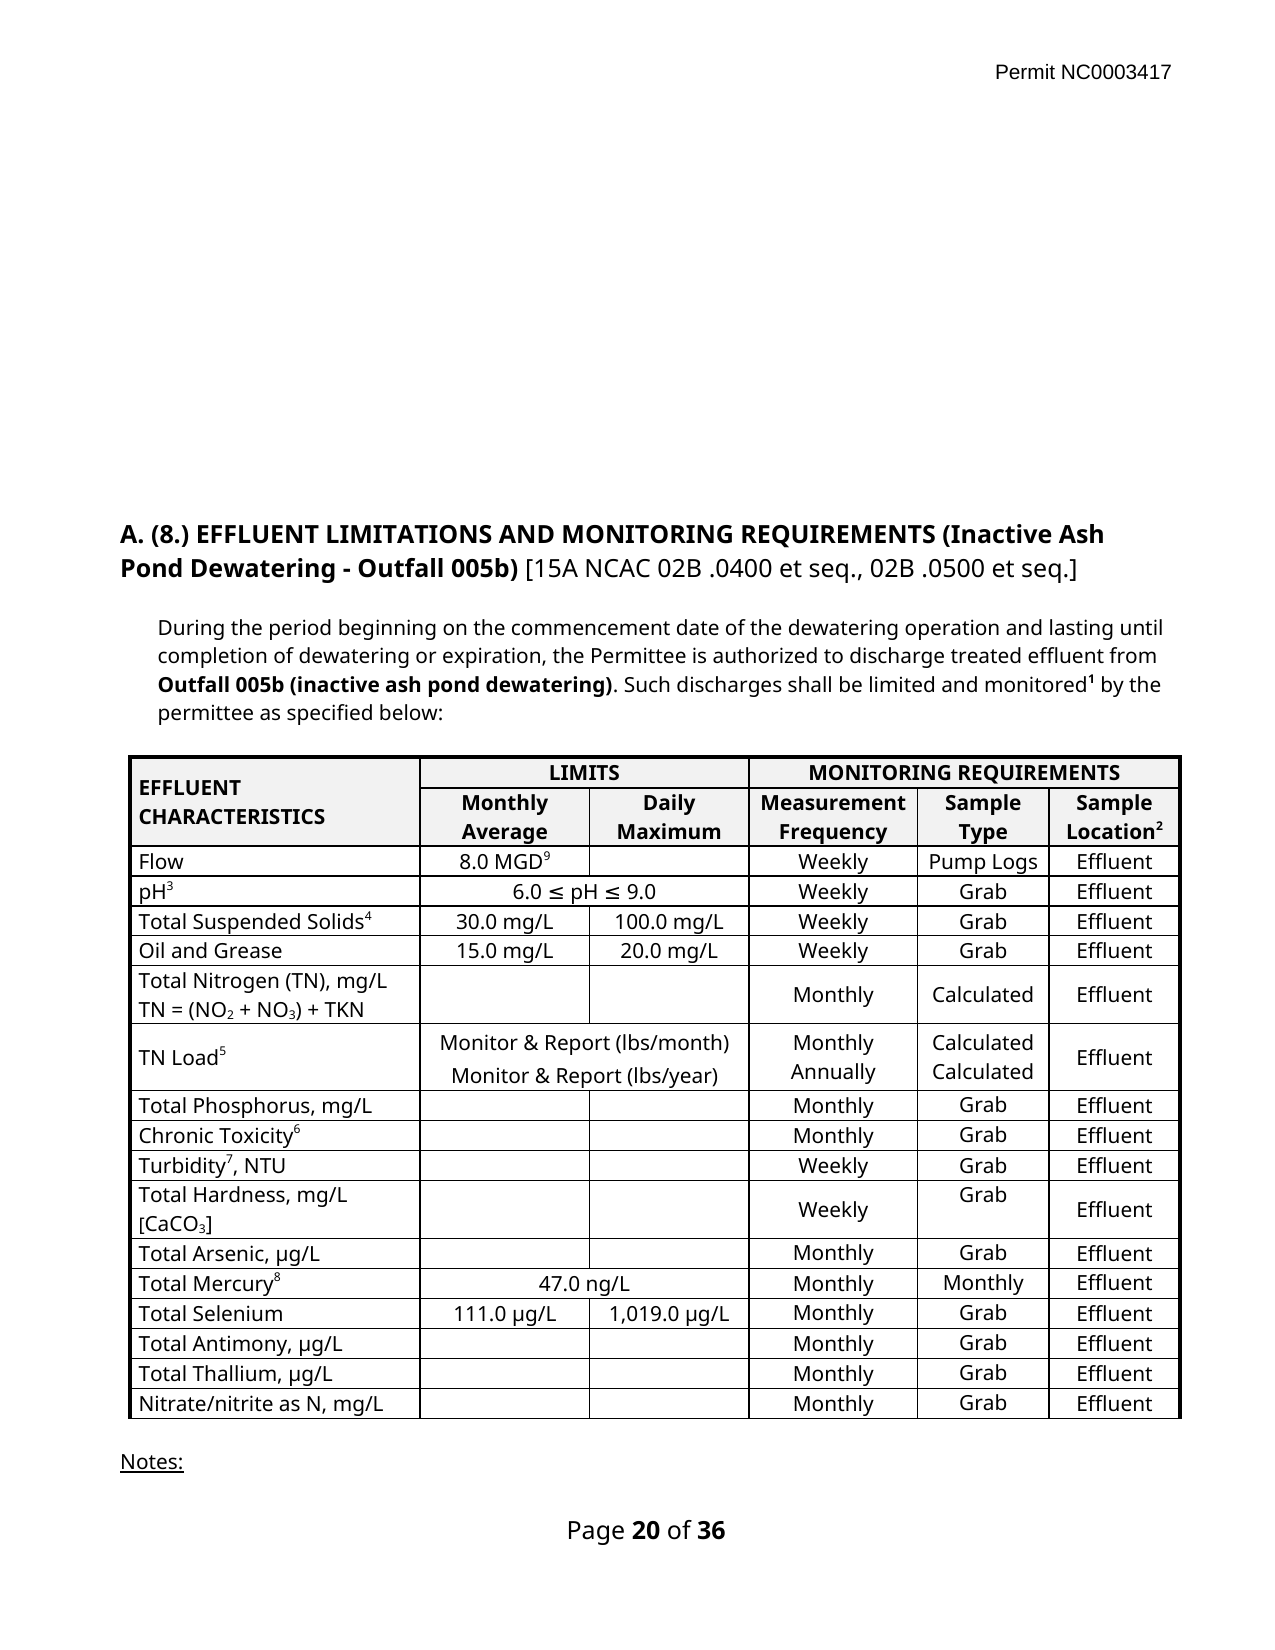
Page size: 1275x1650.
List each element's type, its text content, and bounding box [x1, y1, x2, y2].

table_cell Weekly [750, 877, 917, 905]
table_cell Monthly Annually [750, 1024, 917, 1089]
table_cell 100.0 mg/L [590, 907, 748, 935]
table_cell Total Hardness, mg/L [CaCO3] [132, 1181, 419, 1237]
table_cell Effluent [1050, 907, 1178, 935]
table_cell [421, 1121, 589, 1149]
table_cell Monthly [750, 1329, 917, 1357]
table_header LimitS [421, 759, 748, 787]
table_cell Effluent [1050, 877, 1178, 905]
table_cell TN Load5 [132, 1024, 419, 1089]
table_cell 30.0 mg/L [421, 907, 589, 935]
table_cell Grab [918, 1359, 1048, 1387]
table_cell Monthly [750, 1389, 917, 1417]
table_cell Effluent [1050, 1024, 1178, 1089]
text During the period beginning on the commencement date of the dewatering operation and lasting until completion of dewatering or expiration, the Permittee is authorized to discharge treated effluent from Outfall 005b (inactive ash pond dewatering). Such discharges shall be limited and monitored1 by the permittee as specified below: [120, 613, 1172, 727]
table_cell Grab [918, 1121, 1048, 1149]
table_cell Weekly [750, 936, 917, 965]
table_cell Total Phosphorus, mg/L [132, 1091, 419, 1119]
table_cell Grab [918, 1299, 1048, 1327]
table_cell Effluent [1050, 847, 1178, 875]
table_cell Total Mercury8 [132, 1269, 419, 1297]
table_cell Sample Location2 [1050, 789, 1178, 845]
table_cell Total Suspended Solids4 [132, 907, 419, 935]
table_cell Calculated [918, 966, 1048, 1023]
table_cell [590, 1389, 748, 1417]
table_cell Effluent [1050, 1239, 1178, 1267]
table_cell pH3 [132, 877, 419, 905]
table_cell Monthly [750, 1121, 917, 1149]
table_cell [590, 1239, 748, 1267]
table_cell Weekly [750, 1151, 917, 1179]
table_cell Grab [918, 907, 1048, 935]
table_cell Total Arsenic, µg/L [132, 1239, 419, 1267]
table_cell 111.0 µg/L [421, 1299, 589, 1327]
table_cell Monthly [750, 1239, 917, 1267]
table_cell Effluent [1050, 1329, 1178, 1357]
table_cell 20.0 mg/L [590, 936, 748, 965]
table_cell [421, 1359, 589, 1387]
table_cell Effluent [1050, 1389, 1178, 1417]
table_cell Chronic Toxicity6 [132, 1121, 419, 1149]
table_cell Grab [918, 877, 1048, 905]
table_cell Grab [918, 1389, 1048, 1417]
table_cell Grab [918, 1181, 1048, 1237]
table_cell [590, 1329, 748, 1357]
table_cell Total Antimony, µg/L [132, 1329, 419, 1357]
table_cell 15.0 mg/L [421, 936, 589, 965]
table_cell Effluent [1050, 1151, 1178, 1179]
table_cell [421, 1181, 589, 1237]
table_cell Effluent [1050, 1299, 1178, 1327]
table_cell Measurement Frequency [750, 789, 917, 845]
table_cell Effluent [1050, 1121, 1178, 1149]
table_cell 1,019.0 µg/L [590, 1299, 748, 1327]
table_cell Total Thallium, µg/L [132, 1359, 419, 1387]
table_cell Total Nitrogen (TN), mg/L TN = (NO2 + NO3) + TKN [132, 966, 419, 1023]
table_cell [590, 1151, 748, 1179]
table_cell [421, 966, 589, 1023]
table_cell Grab [918, 1239, 1048, 1267]
table_cell Nitrate/nitrite as N, mg/L [132, 1389, 419, 1417]
text Notes: [120, 1447, 1172, 1475]
table_cell [421, 1151, 589, 1179]
table_cell Effluent [1050, 966, 1178, 1023]
table_cell Grab [918, 1091, 1048, 1119]
table_cell 47.0 ng/L [421, 1269, 748, 1297]
table_cell Monitor & Report (lbs/month) Monitor & Report (lbs/year) [421, 1024, 748, 1089]
table_cell Grab [918, 936, 1048, 965]
table_cell Monthly [750, 1091, 917, 1119]
table_header Monitoring Requirements [750, 759, 1178, 787]
table_cell 6.0 ≤ pH ≤ 9.0 [421, 877, 748, 905]
table_header Effluent Characteristics [132, 759, 419, 845]
table_cell [590, 1181, 748, 1237]
table_cell Monthly [750, 1269, 917, 1297]
table_cell Turbidity7, NTU [132, 1151, 419, 1179]
table_cell Effluent [1050, 1269, 1178, 1297]
table_cell Total Selenium [132, 1299, 419, 1327]
table_cell Effluent [1050, 1359, 1178, 1387]
table_cell Monthly [918, 1269, 1048, 1297]
table_cell Monthly [750, 966, 917, 1023]
table_cell Calculated Calculated [918, 1024, 1048, 1089]
table_cell Monthly Average [421, 789, 589, 845]
table_cell [421, 1239, 589, 1267]
table_cell Effluent [1050, 1181, 1178, 1237]
table_cell [421, 1389, 589, 1417]
table_cell Oil and Grease [132, 936, 419, 965]
table_cell Daily Maximum [590, 789, 748, 845]
table_cell [421, 1091, 589, 1119]
table_cell Weekly [750, 1181, 917, 1237]
table_cell Weekly [750, 847, 917, 875]
table_cell Effluent [1050, 936, 1178, 965]
table_cell [421, 1329, 589, 1357]
table_cell Grab [918, 1151, 1048, 1179]
table_cell Grab [918, 1329, 1048, 1357]
table_cell Monthly [750, 1299, 917, 1327]
table_cell [590, 966, 748, 1023]
table_cell Monthly [750, 1359, 917, 1387]
text A. (8.) EFFLUENT LIMITATIONS AND MONITORING REQUIREMENTS (Inactive Ash Pond Dewatering - Outfall 005b) [15A NCAC 02B .0400 et seq., 02B .0500 et seq.] [120, 517, 1172, 585]
table_cell 8.0 MGD9 [421, 847, 589, 875]
table_cell Pump Logs [918, 847, 1048, 875]
table_cell Flow [132, 847, 419, 875]
table_cell Weekly [750, 907, 917, 935]
table_cell Sample Type [918, 789, 1048, 845]
table_cell [590, 847, 748, 875]
table_cell [590, 1121, 748, 1149]
table_cell [590, 1091, 748, 1119]
table_cell Effluent [1050, 1091, 1178, 1119]
table_cell [590, 1359, 748, 1387]
